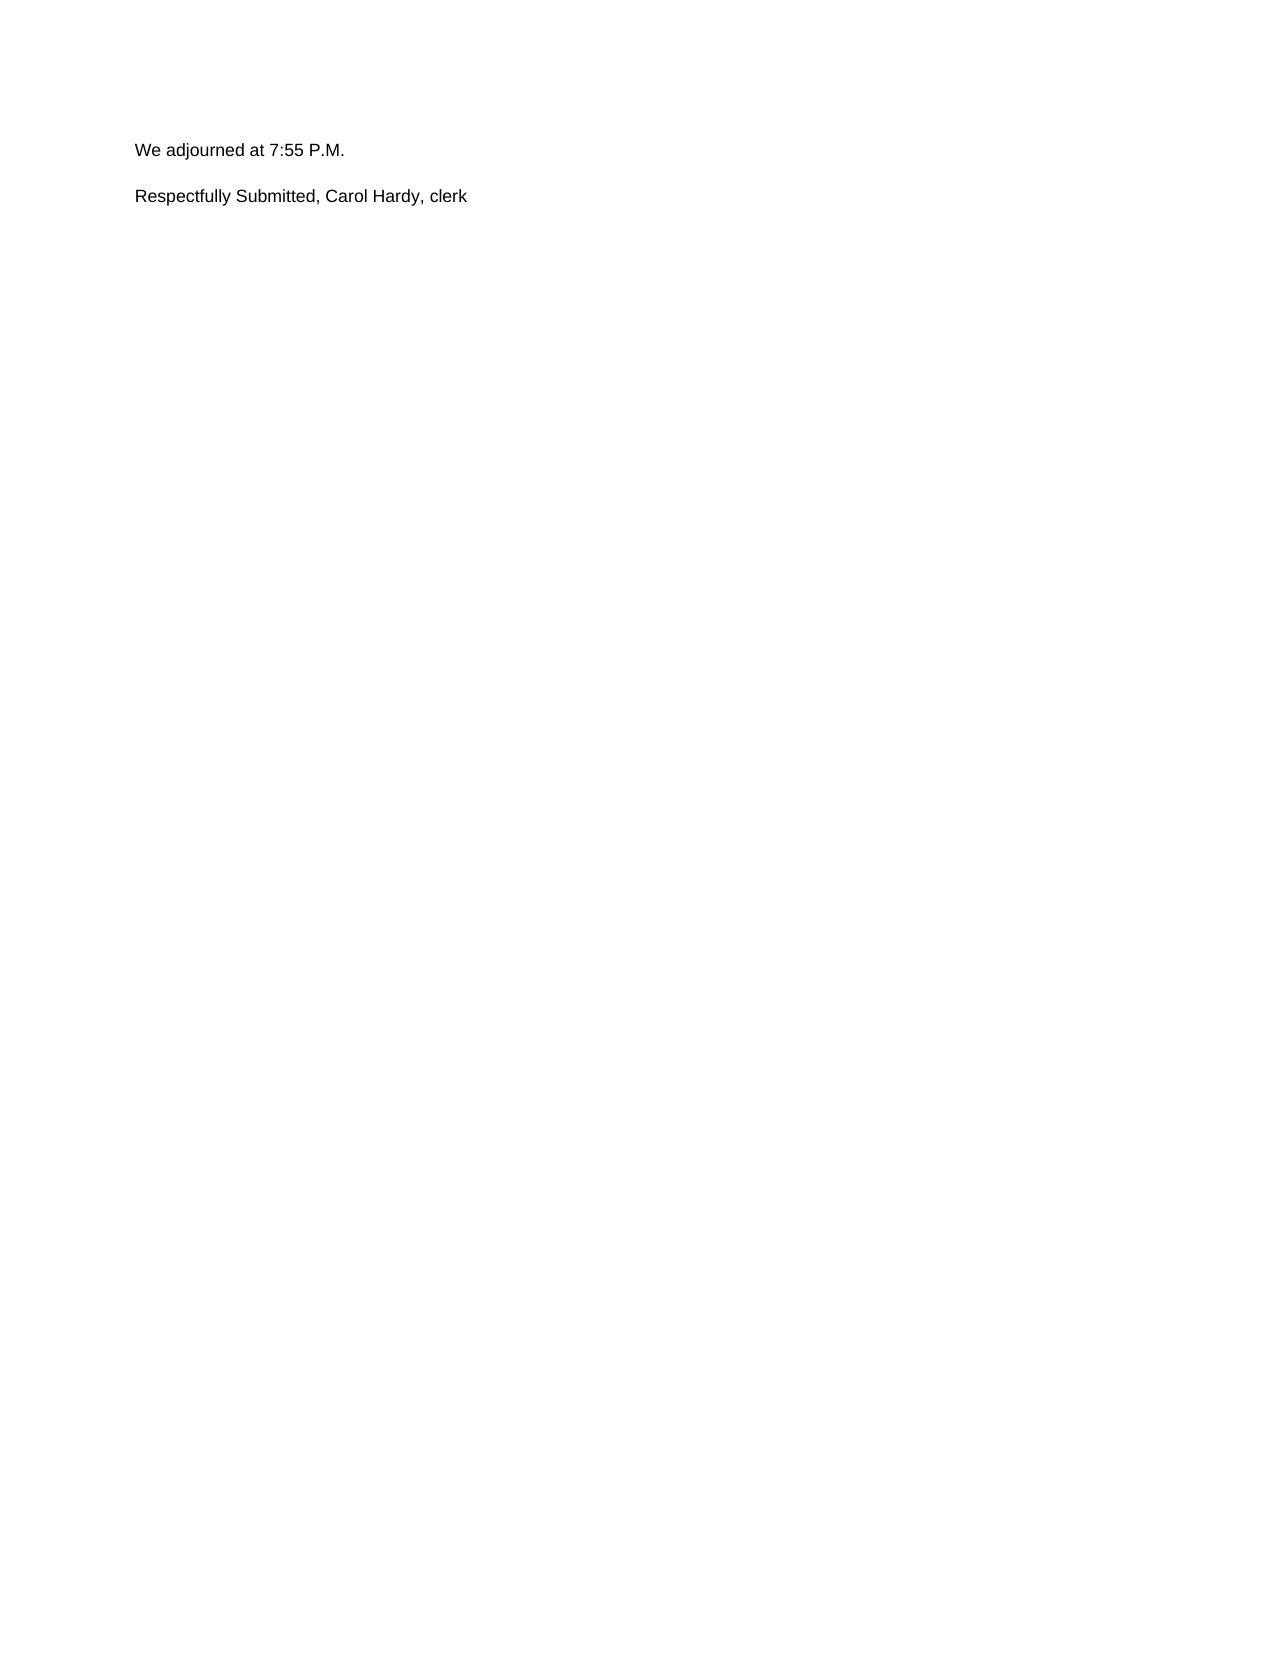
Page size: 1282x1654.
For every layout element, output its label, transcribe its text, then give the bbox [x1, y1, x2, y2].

text Respectfully Submitted, Carol Hardy, clerk [134, 187, 1101, 207]
text We adjourned at 7:55 P.M. [134, 140, 1101, 160]
